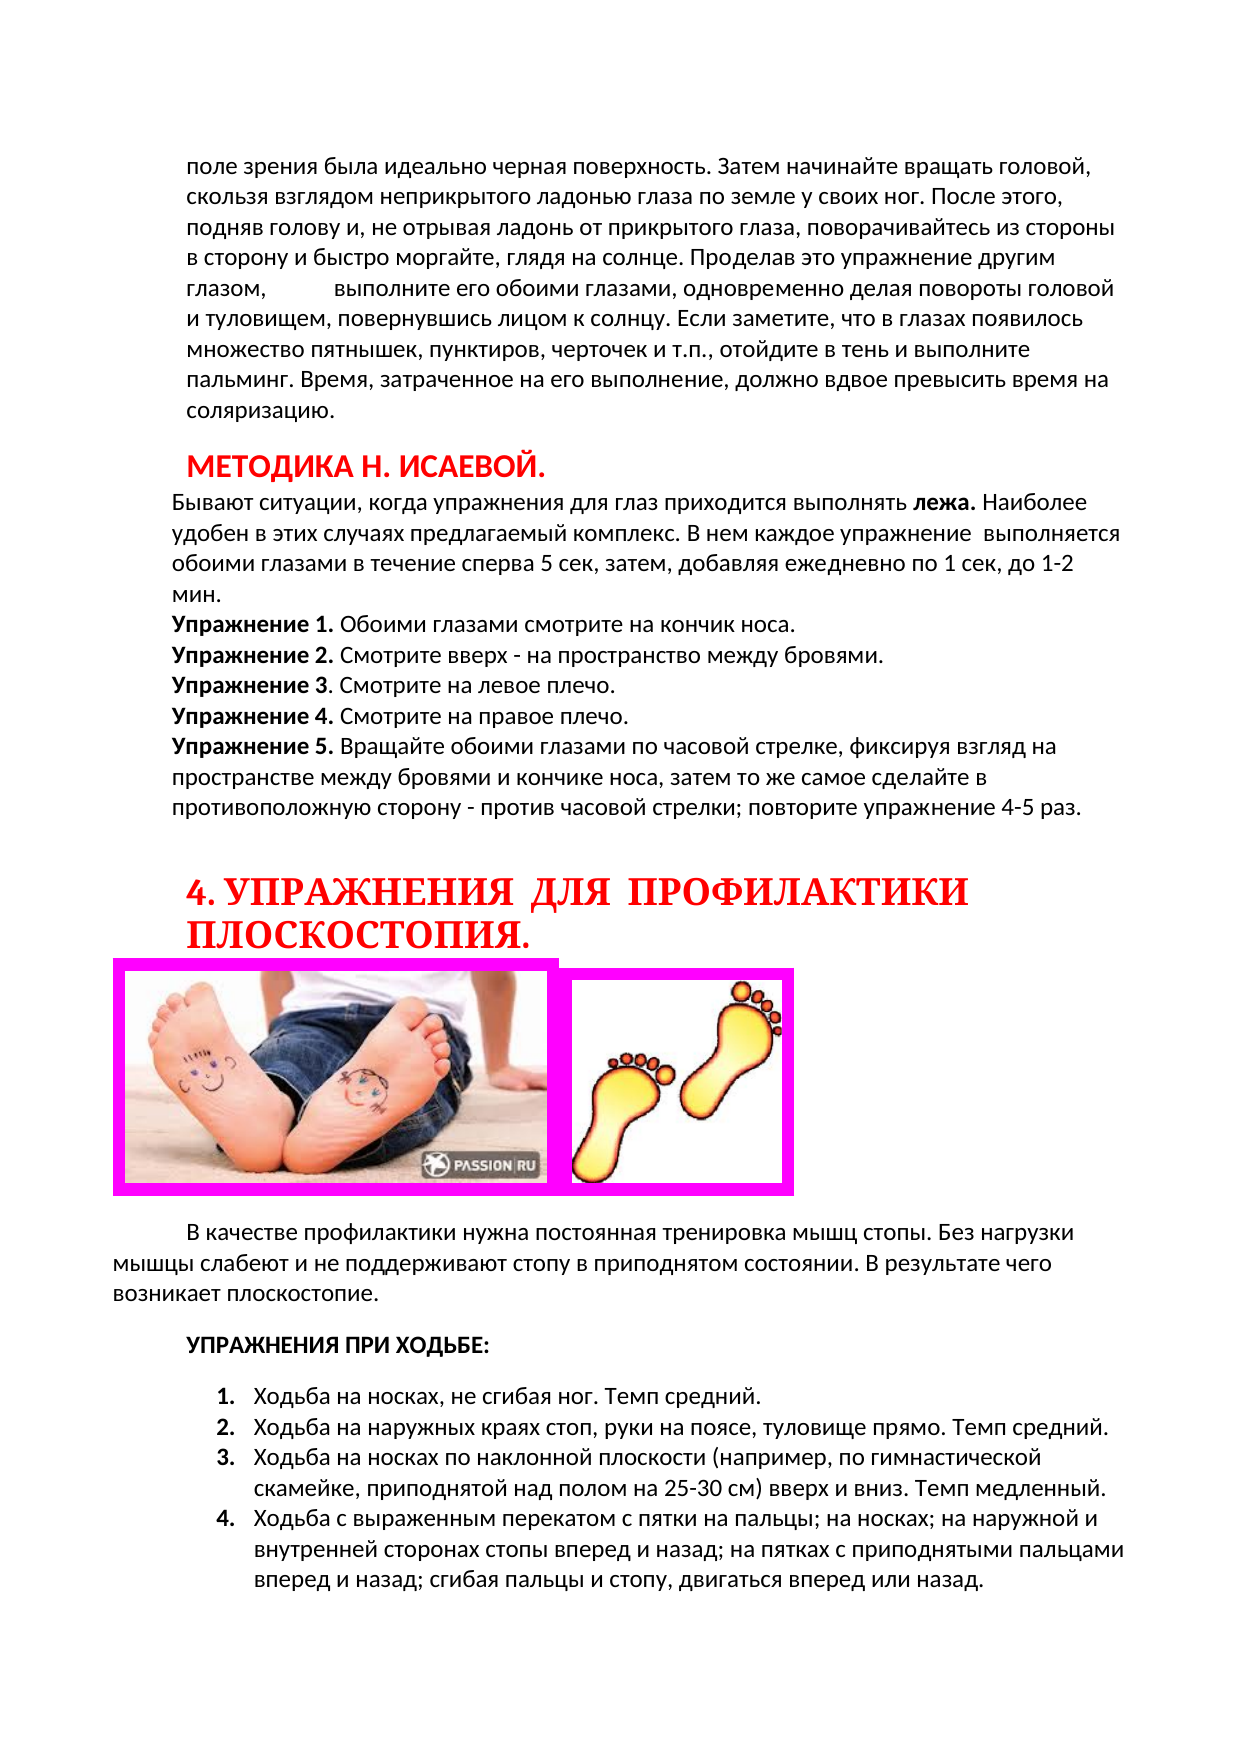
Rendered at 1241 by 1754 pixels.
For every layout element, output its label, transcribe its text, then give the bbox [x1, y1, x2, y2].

list Ходьба с выраженным перекатом с пятки на пальцы; на носках; на наружной и внутренней сторонах стопы вперед и назад; на пятках с приподнятыми пальцами вперед и назад; сгибая пальцы и стопу, двигаться вперед или назад. [216, 1502, 1128, 1594]
picture [572, 980, 782, 1183]
text В качестве профилактики нужна постоянная тренировка мышц стопы. Без нагрузки мышцы слабеют и не поддерживают стопу в приподнятом состоянии. В результате чего возникает плоскостопие. [112, 1217, 1128, 1308]
list Ходьба на носках, не сгибая ног. Темп средний. [216, 1380, 1128, 1411]
picture [125, 971, 547, 1183]
subtitle 4. УПРАЖНЕНИЯ ДЛЯ ПРОФИЛАКТИКИ ПЛОСКОСТОПИЯ. [112, 872, 1128, 958]
text МЕТОДИКА Н. ИСАЕВОЙ. Бывают ситуации, когда упражнения для глаз приходится выполнять лежа. Наиболее удобен в этих случаях предлагаемый комплекс. В нем каждое упражнение выполняется обоими глазами в течение сперва 5 сек, затем, добавляя ежедневно по 1 сек, до 1-2 мин. Упражнение 1. Обоими глазами смотрите на кончик носа. Упражнение 2. Смотрите вверх - на пространство между бровями. Упражнение 3. Смотрите на левое плечо. Упражнение 4. Смотрите на правое плечо. Упражнение 5. Вращайте обоими глазами по часовой стрелке, фиксируя взгляд на пространстве между бровями и кончике носа, затем то же самое сделайте в противоположную сторону - против часовой стрелки; повторите упражнение 4-5 раз. [172, 446, 1128, 822]
list Ходьба на наружных краях стоп, руки на поясе, туловище прямо. Темп средний. [216, 1411, 1128, 1441]
text УПРАЖНЕНИЯ ПРИ ХОДЬБЕ: [112, 1329, 1128, 1359]
list Ходьба на носках по наклонной плоскости (например, по гимнастической скамейке, приподнятой над полом на 25-30 см) вверх и вниз. Темп медленный. [216, 1441, 1128, 1502]
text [150, 150, 1128, 425]
